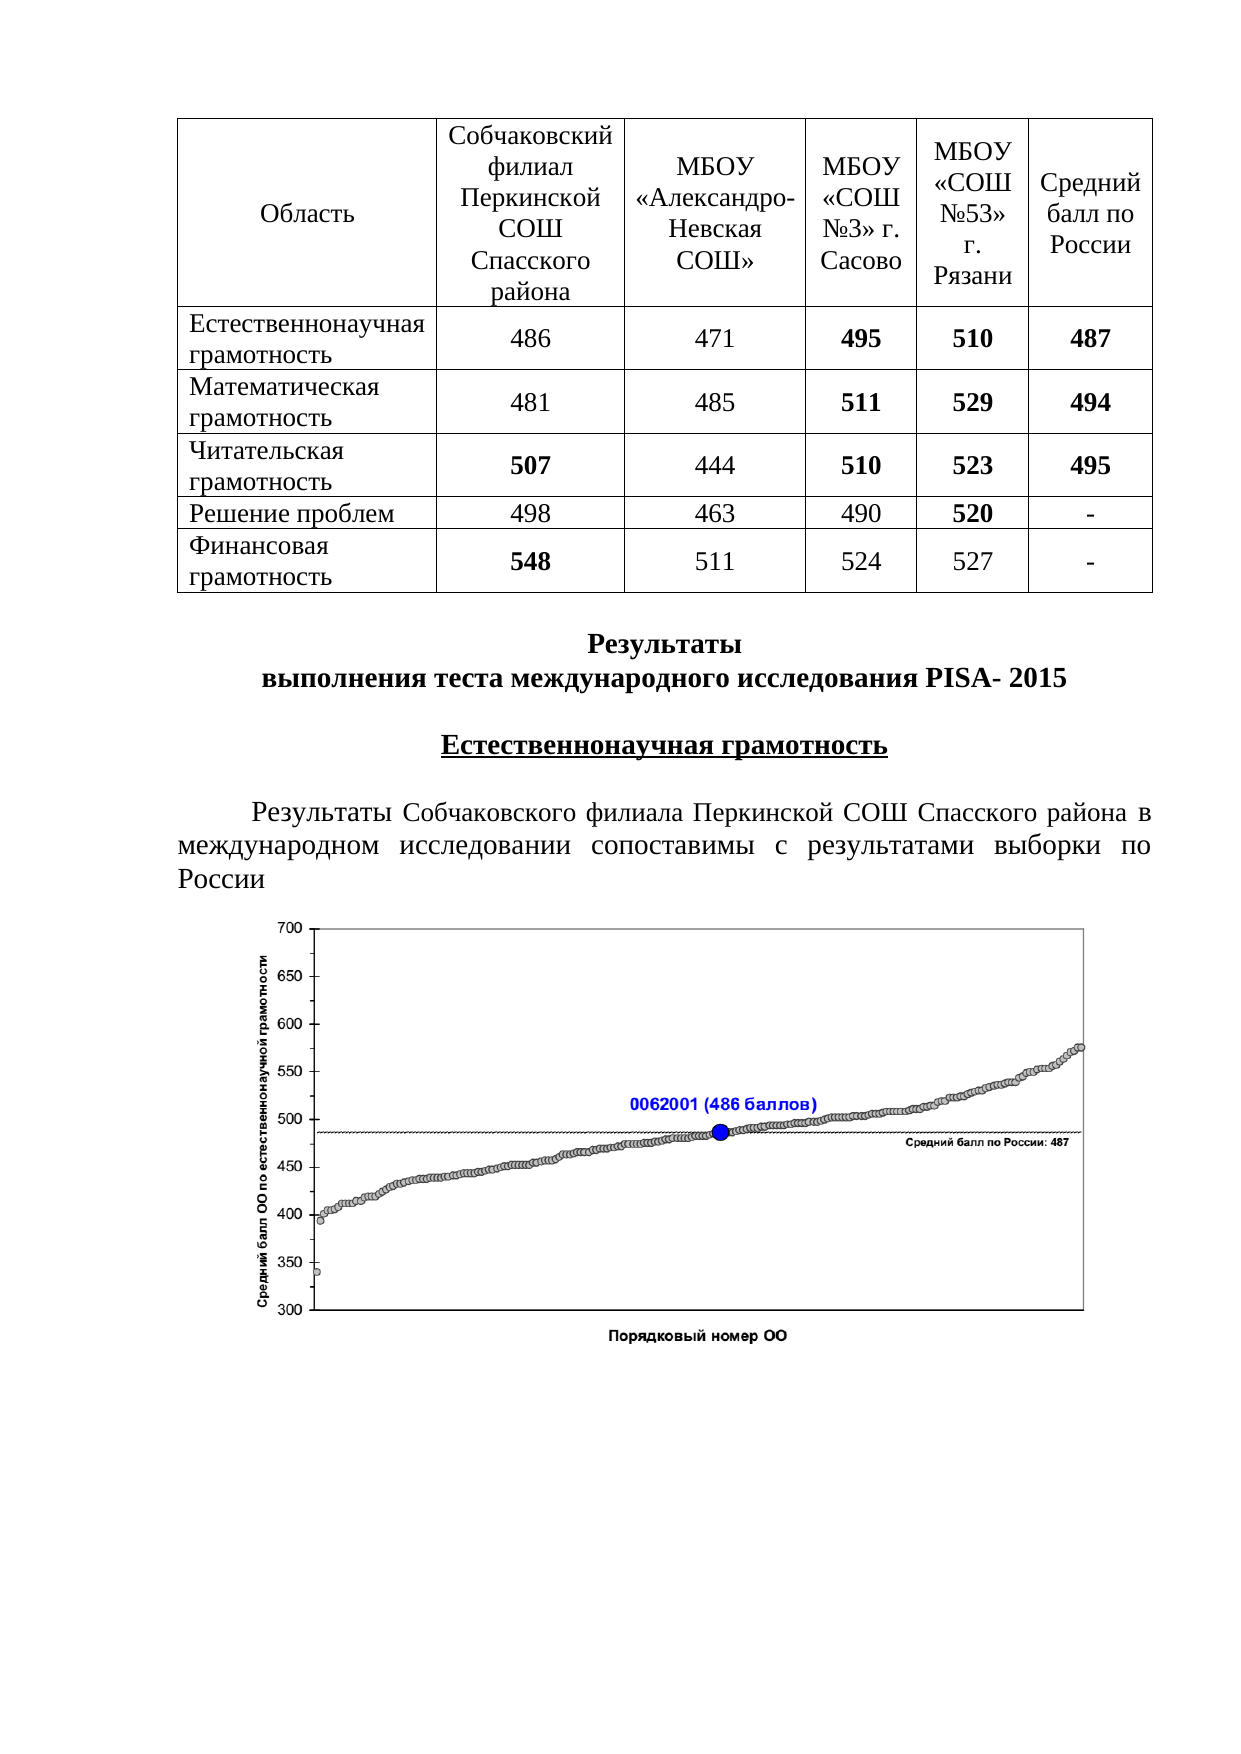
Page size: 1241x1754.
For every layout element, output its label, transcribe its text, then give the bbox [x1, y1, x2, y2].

table_cell 498 [437, 497, 624, 528]
text Результаты [177, 626, 1152, 660]
table_cell Финансовая грамотность [178, 529, 436, 592]
table_cell 527 [917, 529, 1028, 592]
table_cell Решение проблем [178, 497, 436, 528]
table_header Средний балл по России [1029, 119, 1152, 306]
table_cell 524 [806, 529, 916, 592]
table_cell 510 [917, 307, 1028, 369]
table_cell - [1029, 497, 1152, 528]
table_cell 494 [1029, 370, 1152, 433]
table_cell 495 [1029, 434, 1152, 496]
table_cell 481 [437, 370, 624, 433]
table_cell 511 [625, 529, 805, 592]
table_cell 490 [806, 497, 916, 528]
table_cell 444 [625, 434, 805, 496]
table_cell - [1029, 529, 1152, 592]
table_header Область [178, 119, 436, 306]
table_cell 507 [437, 434, 624, 496]
table_cell 520 [917, 497, 1028, 528]
text Результаты Собчаковского филиала Перкинской СОШ Спасского района в международном исследовании сопоставимы с результатами выборки по России [177, 794, 1152, 894]
text Естественнонаучная грамотность [177, 727, 1152, 760]
table_cell 486 [437, 307, 624, 369]
table_cell Математическая грамотность [178, 370, 436, 433]
table_cell 487 [1029, 307, 1152, 369]
table_cell 511 [806, 370, 916, 433]
table_header МБОУ «СОШ №53» г. Рязани [917, 119, 1028, 306]
table_cell 523 [917, 434, 1028, 496]
table_cell 548 [437, 529, 624, 592]
table_cell 529 [917, 370, 1028, 433]
table_cell 471 [625, 307, 805, 369]
table_header МБОУ «СОШ №3» г. Сасово [806, 119, 916, 306]
table_cell 463 [625, 497, 805, 528]
table_cell Читательская грамотность [178, 434, 436, 496]
table_cell 510 [806, 434, 916, 496]
picture [232, 894, 1097, 1347]
table_header МБОУ «Александро-Невская СОШ» [625, 119, 805, 306]
table_header Собчаковский филиал Перкинской СОШ Спасского района [437, 119, 624, 306]
table_cell 485 [625, 370, 805, 433]
table_cell Естественнонаучная грамотность [178, 307, 436, 369]
text выполнения теста международного исследования PISА- 2015 [177, 660, 1152, 693]
table_cell 495 [806, 307, 916, 369]
